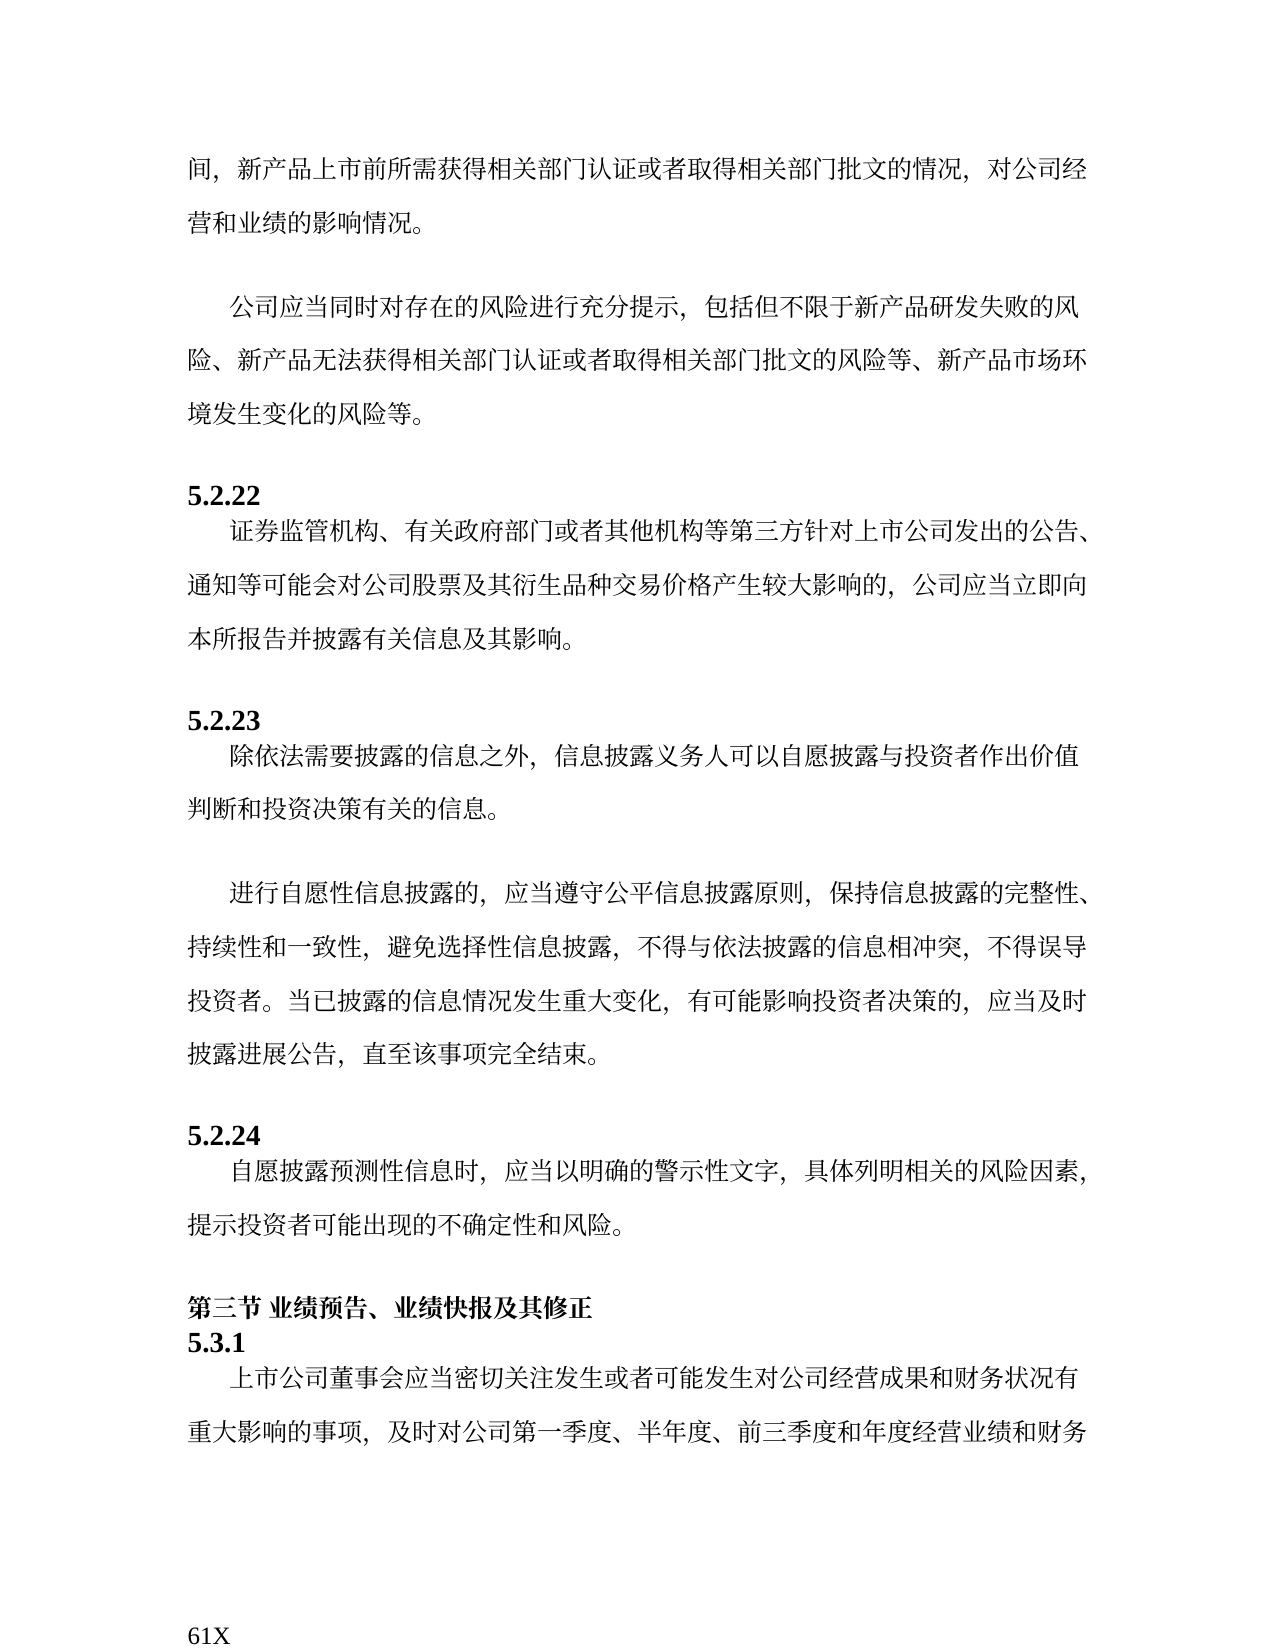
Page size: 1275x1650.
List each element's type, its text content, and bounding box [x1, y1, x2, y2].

text 自愿披露预测性信息时，应当以明确的警示性文字，具体列明相关的风险因素，提示投资者可能出现的不确定性和风险。 [187, 1152, 1087, 1242]
text 公司应当同时对存在的风险进行充分提示，包括但不限于新产品研发失败的风险、新产品无法获得相关部门认证或者取得相关部门批文的风险等、新产品市场环境发生变化的风险等。 [187, 287, 1087, 431]
text 除依法需要披露的信息之外，信息披露义务人可以自愿披露与投资者作出价值判断和投资决策有关的信息。 [187, 736, 1087, 826]
text 证券监管机构、有关政府部门或者其他机构等第三方针对上市公司发出的公告、通知等可能会对公司股票及其衍生品种交易价格产生较大影响的，公司应当立即向本所报告并披露有关信息及其影响。 [187, 512, 1087, 655]
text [187, 1359, 1087, 1448]
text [187, 150, 1087, 240]
text 进行自愿性信息披露的，应当遵守公平信息披露原则，保持信息披露的完整性、持续性和一致性，避免选择性信息披露，不得与依法披露的信息相冲突，不得误导投资者。当已披露的信息情况发生重大变化，有可能影响投资者决策的，应当及时披露进展公告，直至该事项完全结束。 [187, 873, 1087, 1071]
